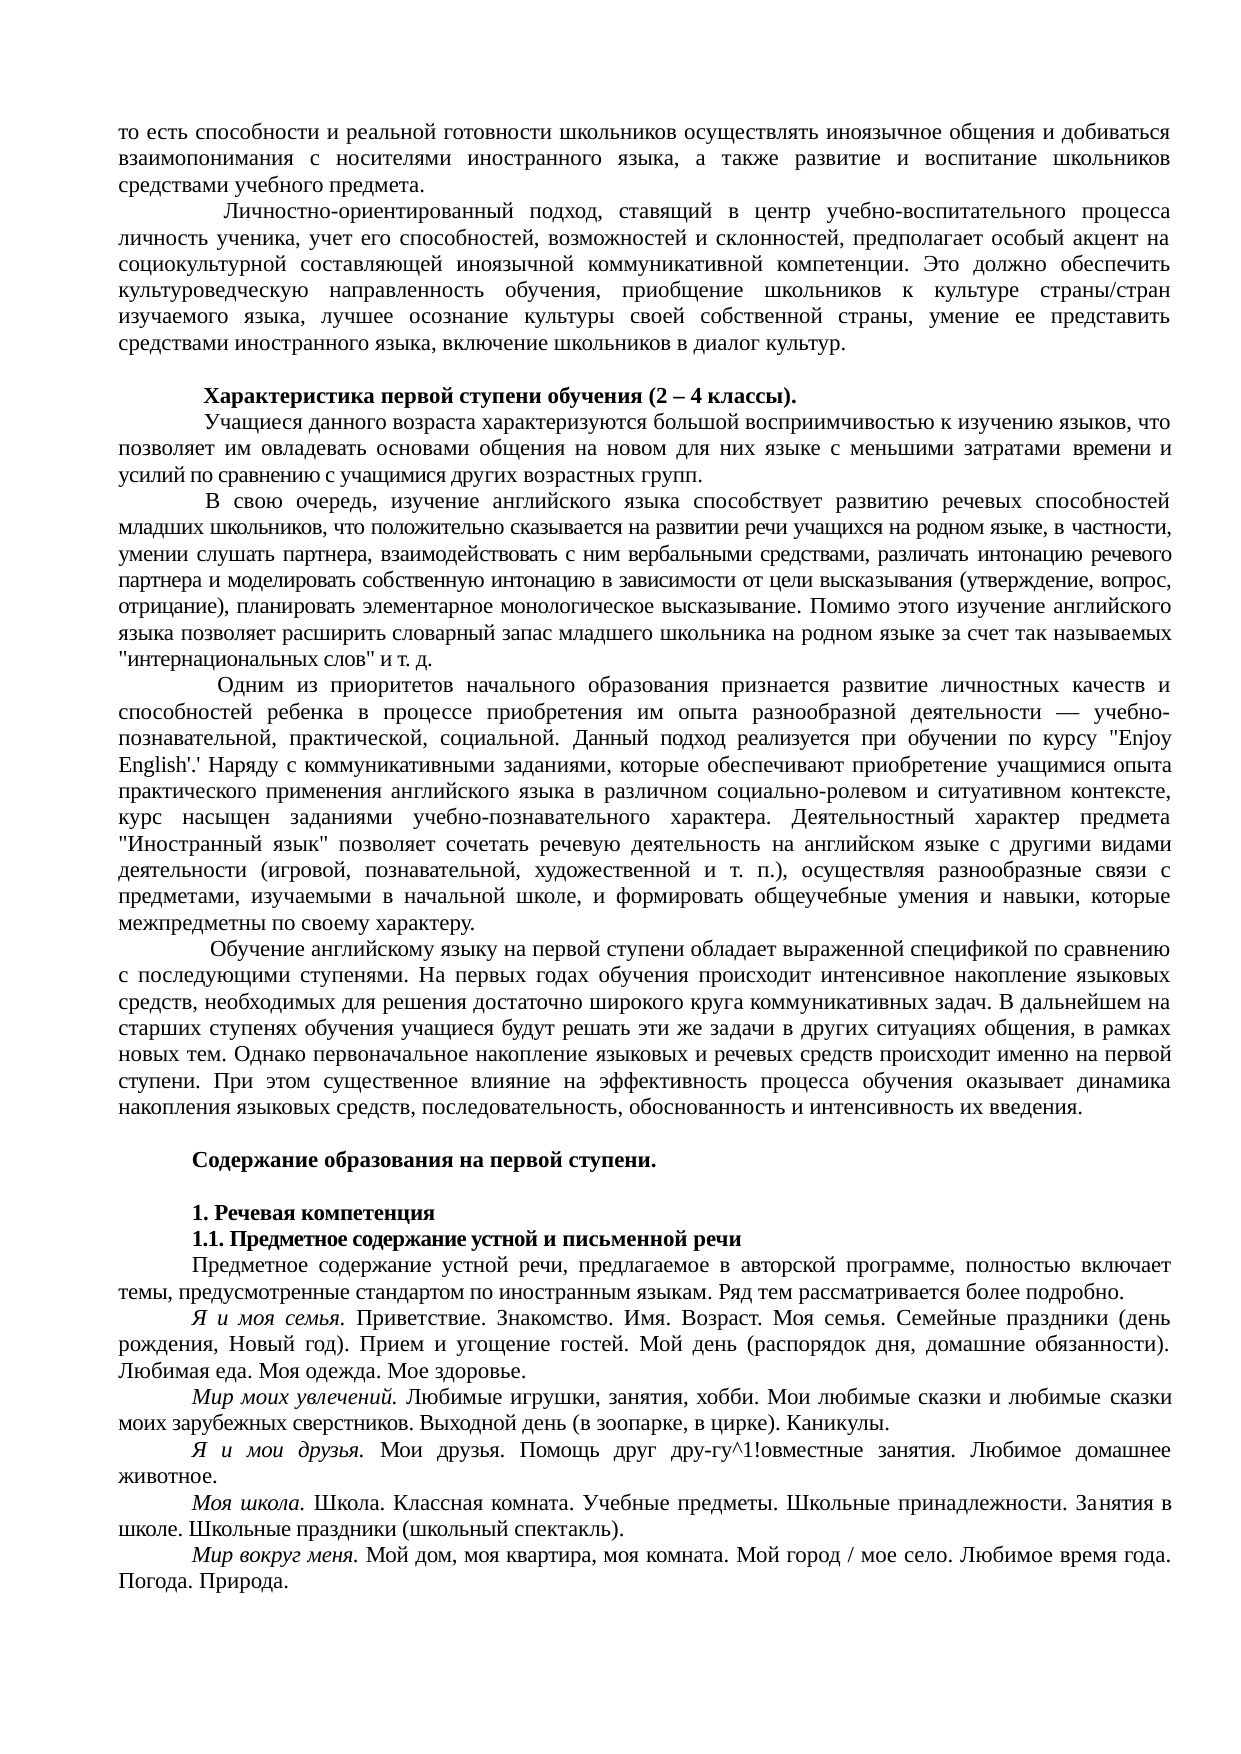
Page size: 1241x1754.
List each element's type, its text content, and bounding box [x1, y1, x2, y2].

text Содержание образования на первой ступени. [118, 1146, 1172, 1172]
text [118, 118, 1172, 197]
text 1. Речевая компетенция [118, 1199, 1172, 1225]
text Учащиеся данного возраста характеризуются большой восприимчивостью к изучению языков, что позволяет им овладевать основами общения на новом для них языке с меньшими затратами времени и усилий по сравнению с учащимися других возрастных групп. [118, 408, 1172, 487]
text Мир моих увлечений. Любимые игрушки, занятия, хобби. Мои любимые сказки и любимые сказки моих зарубежных сверстников. Выходной день (в зоопарке, в цирке). Каникулы. [118, 1383, 1172, 1436]
text Обучение английскому языку на первой ступени обладает выраженной спецификой по сравнению с последующими ступенями. На первых годах обучения происходит интенсивное накопление языковых средств, необходимых для решения достаточно широкого круга коммуникативных задач. В дальнейшем на старших ступенях обучения учащиеся будут решать эти же задачи в других ситуациях общения, в рамках новых тем. Однако первоначальное накопление языковых и речевых средств происходит именно на первой ступени. При этом существенное влияние на эффективность процесса обучения оказывает динамика накопления языковых средств, последовательность, обоснованность и интенсивность их введения. [118, 935, 1172, 1119]
text Я и моя семья. Приветствие. Знакомство. Имя. Возраст. Моя семья. Семейные праздники (день рождения, Новый год). Прием и угощение гостей. Мой день (распорядок дня, домашние обязанности). Любимая еда. Моя одежда. Мое здоровье. [118, 1304, 1172, 1383]
text 1.1. Предметное содержание устной и письменной речи [118, 1225, 1172, 1251]
text В свою очередь, изучение английского языка способствует развитию речевых способностей младших школьников, что положительно сказывается на развитии речи учащихся на родном языке, в частности, умении слушать партнера, взаимодействовать с ним вербальными средствами, различать интонацию речевого партнера и моделировать собственную интонацию в зависимости от цели высказывания (утверждение, вопрос, отрицание), планировать элементарное монологическое высказывание. Помимо этого изучение английского языка позволяет расширить словарный запас младшего школьника на родном языке за счет так называемых "интернациональных слов" и т. д. [118, 487, 1172, 672]
text Личностно-ориентированный подход, ставящий в центр учебно-воспитательного процесса личность ученика, учет его способностей, возможностей и склонностей, предполагает особый акцент на социокультурной составляющей иноязычной коммуникативной компетенции. Это должно обеспечить культуроведческую направленность обучения, приобщение школьников к культуре страны/стран изучаемого языка, лучшее осознание культуры своей собственной страны, умение ее представить средствами иностранного языка, включение школьников в диалог культур. [118, 197, 1172, 355]
text Предметное содержание устной речи, предлагаемое в авторской программе, полностью включает темы, предусмотренные стандартом по иностранным языкам. Ряд тем рассматривается более подробно. [118, 1251, 1172, 1304]
text Мир вокруг меня. Мой дом, моя квартира, моя комната. Мой город / мое село. Любимое время года. Погода. Природа. [118, 1541, 1172, 1594]
text Одним из приоритетов начального образования признается развитие личностных качеств и способностей ребенка в процессе приобретения им опыта разнообразной деятельности — учебно-познавательной, практической, социальной. Данный подход реализуется при обучении по курсу "Enjoy English'.' Наряду с коммуникативными заданиями, которые обеспечивают приобретение учащимися опыта практического применения английского языка в различном социально-ролевом и ситуативном контексте, курс насыщен заданиями учебно-познавательного характера. Деятельностный характер предмета "Иностранный язык" позволяет сочетать речевую деятельность на английском языке с другими видами деятельности (игровой, познавательной, художественной и т. п.), осуществляя разнообразные связи с предметами, изучаемыми в начальной школе, и формировать общеучебные умения и навыки, которые межпредметны по своему характеру. [118, 672, 1172, 935]
text Я и мои друзья. Мои друзья. Помощь друг дру-гу^1!овместные занятия. Любимое домашнее животное. [118, 1436, 1172, 1488]
text Характеристика первой ступени обучения (2 – 4 классы). [118, 382, 1172, 408]
text Моя школа. Школа. Классная комната. Учебные предметы. Школьные принадлежности. Занятия в школе. Школьные праздники (школьный спектакль). [118, 1488, 1172, 1541]
